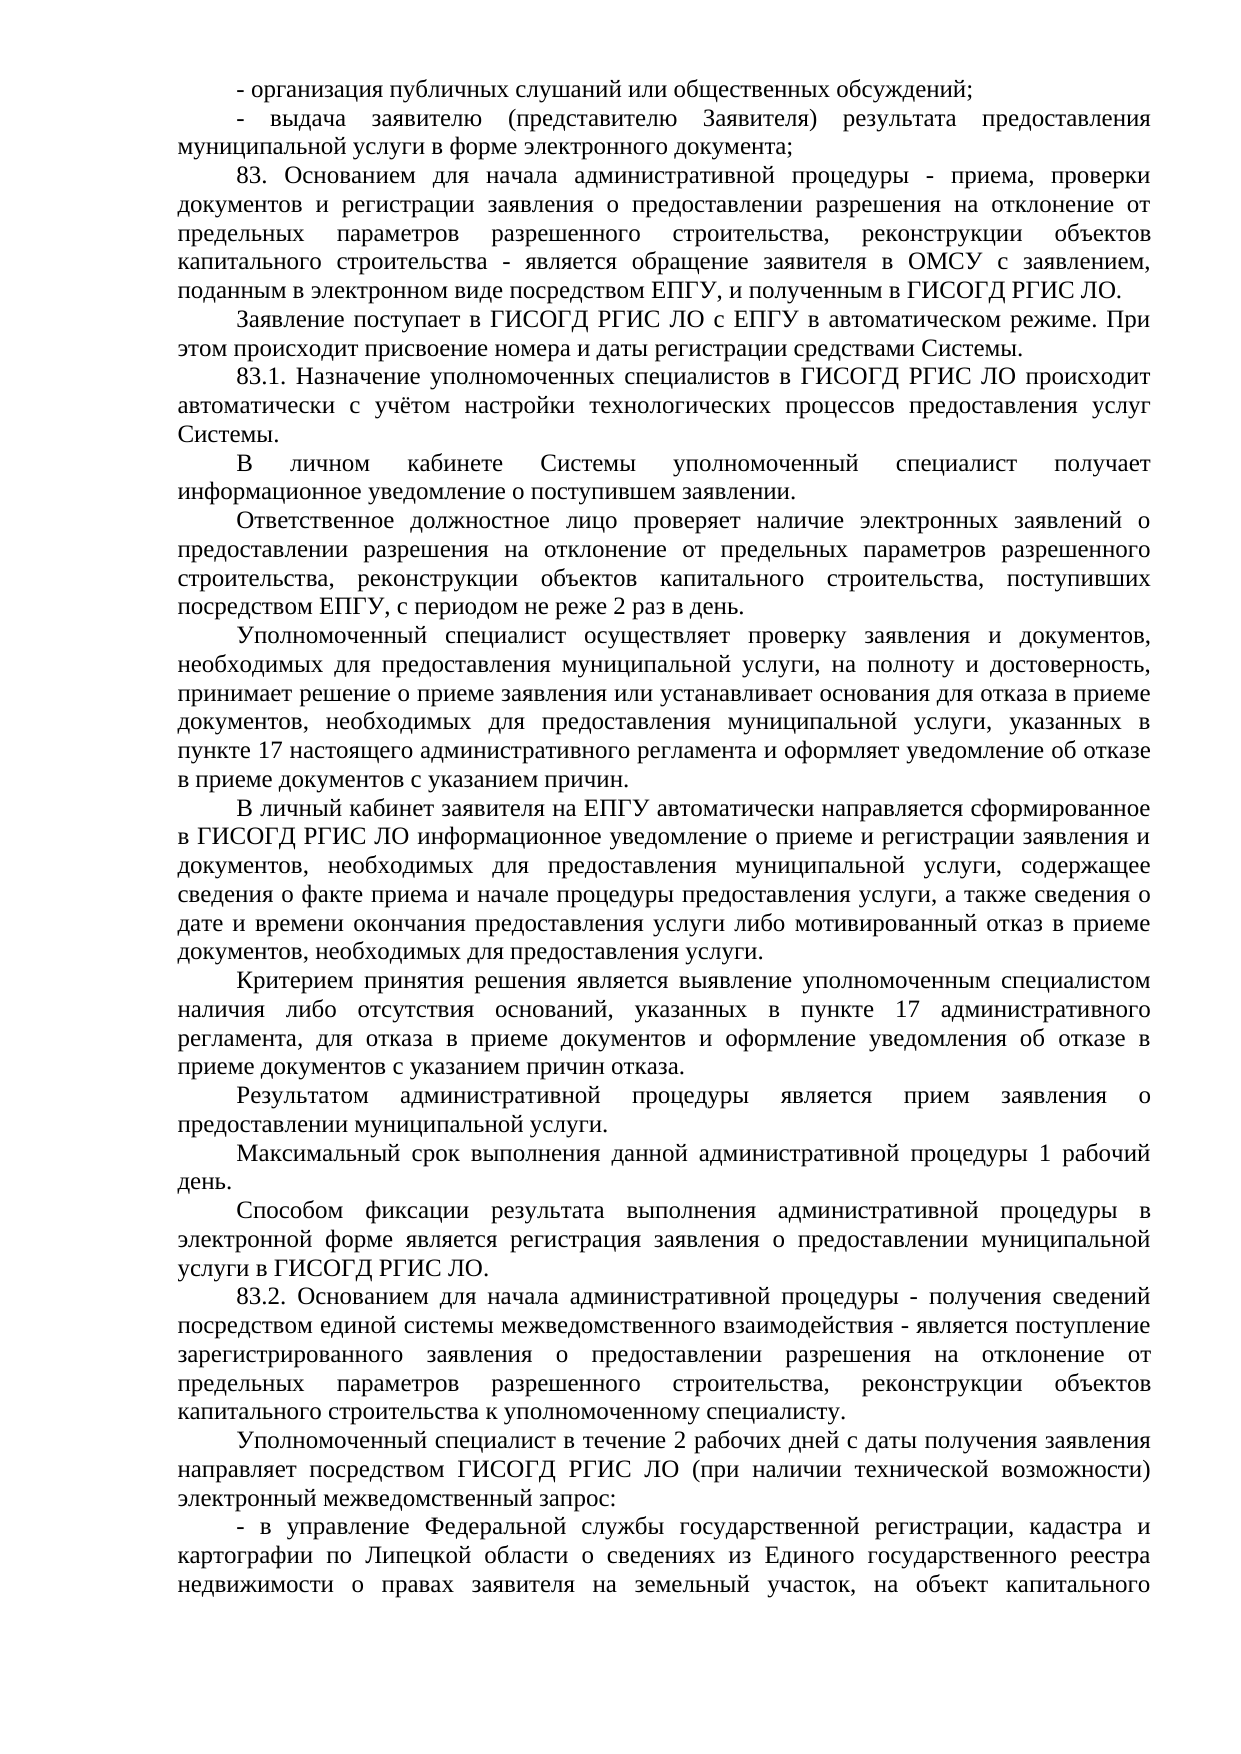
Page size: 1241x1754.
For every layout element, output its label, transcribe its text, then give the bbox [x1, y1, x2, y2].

text Критерием принятия решения является выявление уполномоченным специалистом наличия либо отсутствия оснований, указанных в пункте 17 административного регламента, для отказа в приеме документов и оформление уведомления об отказе в приеме документов с указанием причин отказа. [177, 965, 1152, 1080]
text В личном кабинете Системы уполномоченный специалист получает информационное уведомление о поступившем заявлении. [177, 448, 1152, 505]
text Заявление поступает в ГИСОГД РГИС ЛО с ЕПГУ в автоматическом режиме. При этом происходит присвоение номера и даты регистрации средствами Системы. [177, 304, 1152, 361]
text 83. Основанием для начала административной процедуры - приема, проверки документов и регистрации заявления о предоставлении разрешения на отклонение от предельных параметров разрешенного строительства, реконструкции объектов капитального строительства - является обращение заявителя в ОМСУ с заявлением, поданным в электронном виде посредством ЕПГУ, и полученным в ГИСОГД РГИС ЛО. [177, 160, 1152, 304]
text Результатом административной процедуры является прием заявления о предоставлении муниципальной услуги. [177, 1080, 1152, 1138]
text Способом фиксации результата выполнения административной процедуры в электронной форме является регистрация заявления о предоставлении муниципальной услуги в ГИСОГД РГИС ЛО. [177, 1195, 1152, 1281]
text Максимальный срок выполнения данной административной процедуры 1 рабочий день. [177, 1138, 1152, 1195]
text 83.1. Назначение уполномоченных специалистов в ГИСОГД РГИС ЛО происходит автоматически с учётом настройки технологических процессов предоставления услуг Системы. [177, 361, 1152, 448]
text Уполномоченный специалист в течение 2 рабочих дней с даты получения заявления направляет посредством ГИСОГД РГИС ЛО (при наличии технической возможности) электронный межведомственный запрос: [177, 1425, 1152, 1511]
text - организация публичных слушаний или общественных обсуждений; [177, 74, 1152, 103]
text - выдача заявителю (представителю Заявителя) результата предоставления муниципальной услуги в форме электронного документа; [177, 103, 1152, 160]
text Ответственное должностное лицо проверяет наличие электронных заявлений о предоставлении разрешения на отклонение от предельных параметров разрешенного строительства, реконструкции объектов капитального строительства, поступивших посредством ЕПГУ, с периодом не реже 2 раз в день. [177, 505, 1152, 620]
text 83.2. Основанием для начала административной процедуры - получения сведений посредством единой системы межведомственного взаимодействия - является поступление зарегистрированного заявления о предоставлении разрешения на отклонение от предельных параметров разрешенного строительства, реконструкции объектов капитального строительства к уполномоченному специалисту. [177, 1281, 1152, 1425]
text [177, 1511, 1152, 1598]
text В личный кабинет заявителя на ЕПГУ автоматически направляется сформированное в ГИСОГД РГИС ЛО информационное уведомление о приеме и регистрации заявления и документов, необходимых для предоставления муниципальной услуги, содержащее сведения о факте приема и начале процедуры предоставления услуги, а также сведения о дате и времени окончания предоставления услуги либо мотивированный отказ в приеме документов, необходимых для предоставления услуги. [177, 793, 1152, 965]
text Уполномоченный специалист осуществляет проверку заявления и документов, необходимых для предоставления муниципальной услуги, на полноту и достоверность, принимает решение о приеме заявления или устанавливает основания для отказа в приеме документов, необходимых для предоставления муниципальной услуги, указанных в пункте 17 настоящего административного регламента и оформляет уведомление об отказе в приеме документов с указанием причин. [177, 620, 1152, 793]
